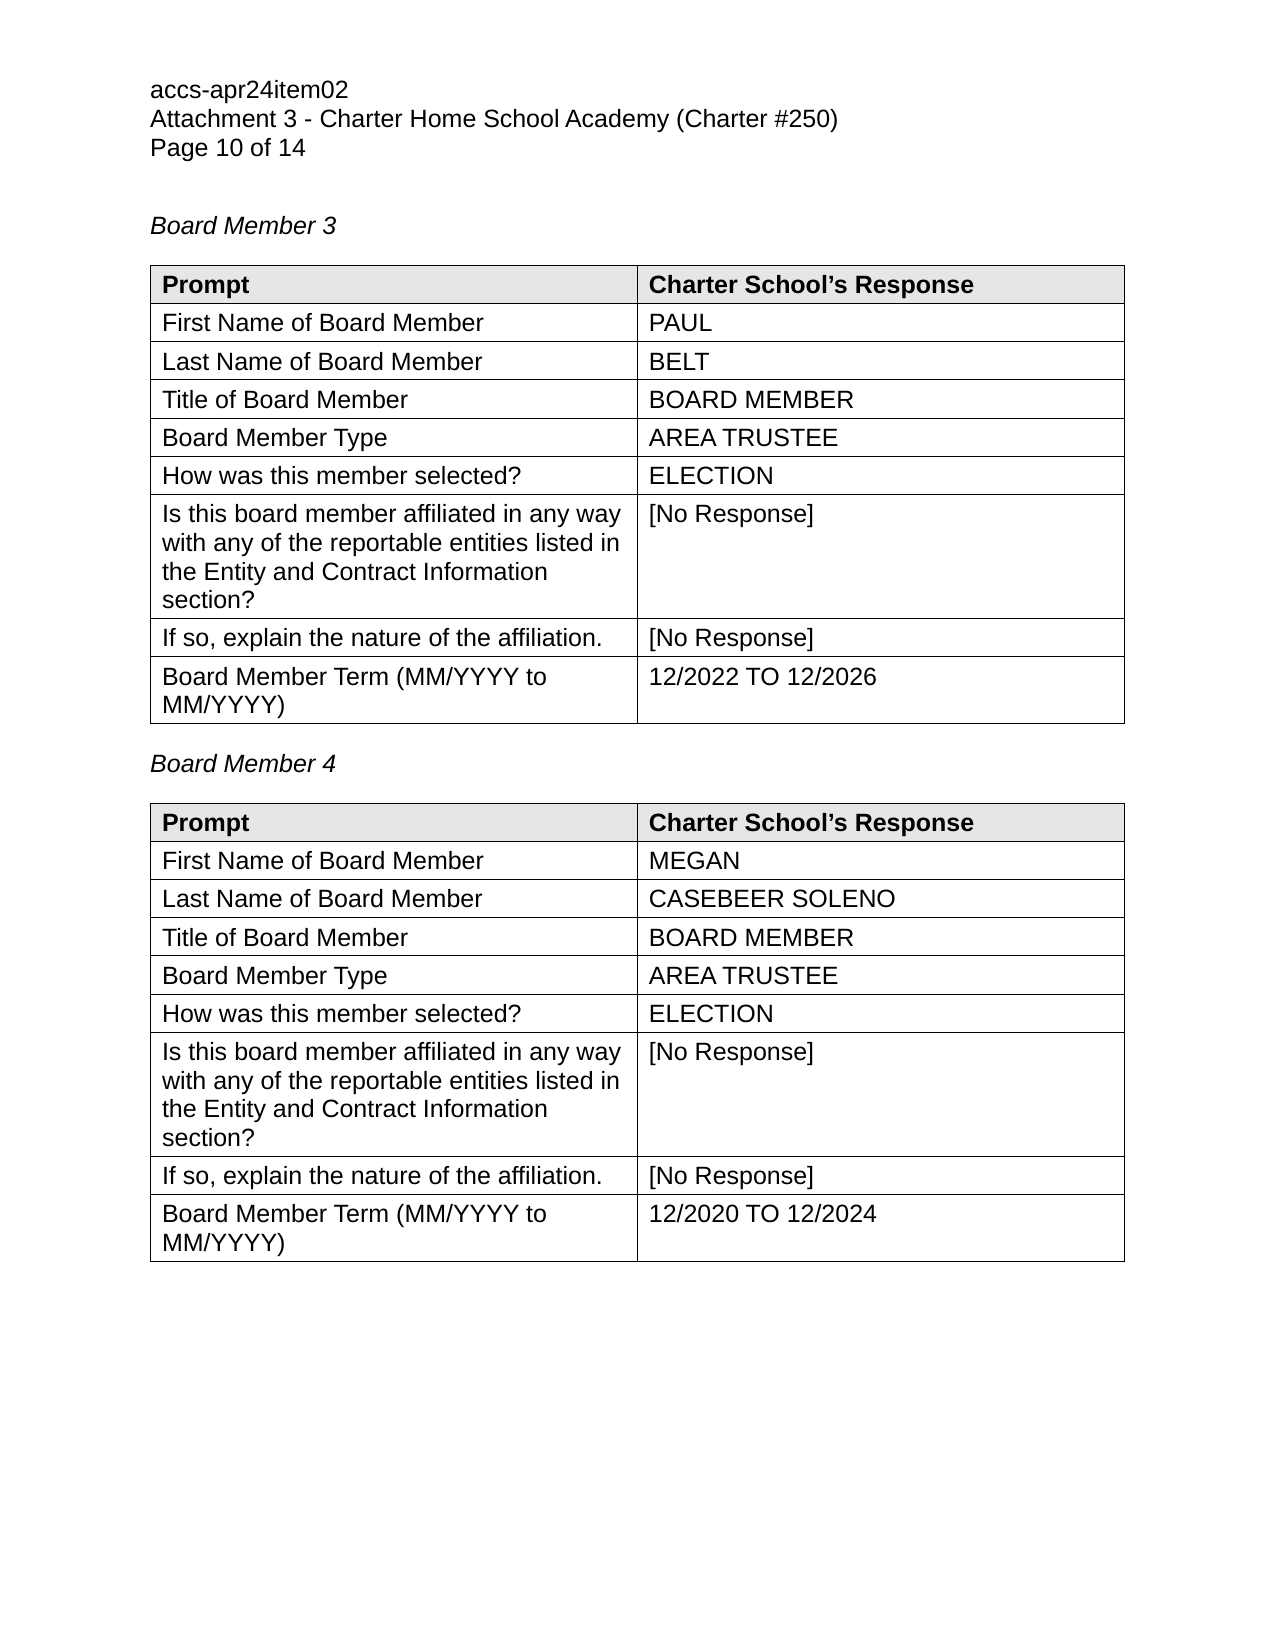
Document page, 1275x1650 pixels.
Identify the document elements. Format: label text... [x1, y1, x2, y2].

table_cell If so, explain the nature of the affiliation. [151, 1157, 637, 1194]
table_cell 12/2022 TO 12/2026 [638, 657, 1124, 723]
table_cell Title of Board Member [151, 380, 637, 417]
table_cell ELECTION [638, 457, 1124, 494]
table_cell Board Member Type [151, 419, 637, 456]
table_header Prompt [151, 266, 637, 303]
table_cell [No Response] [638, 495, 1124, 618]
table_cell [No Response] [638, 619, 1124, 656]
table_cell BELT [638, 342, 1124, 379]
table_cell AREA TRUSTEE [638, 419, 1124, 456]
table_cell First Name of Board Member [151, 304, 637, 341]
table_cell If so, explain the nature of the affiliation. [151, 619, 637, 656]
table_cell [No Response] [638, 1157, 1124, 1194]
table_cell Board Member Term (MM/YYYY to MM/YYYY) [151, 1195, 637, 1261]
table_cell CASEBEER SOLENO [638, 880, 1124, 917]
table_cell 12/2020 TO 12/2024 [638, 1195, 1124, 1261]
table_header Charter School’s Response [638, 266, 1124, 303]
table_cell ELECTION [638, 995, 1124, 1032]
table_header Charter School’s Response [638, 804, 1124, 841]
table_cell Board Member Type [151, 956, 637, 993]
table_cell First Name of Board Member [151, 842, 637, 879]
table_cell Is this board member affiliated in any way with any of the reportable entities listed in the Entity and Contract Information section? [151, 495, 637, 618]
table_cell Title of Board Member [151, 918, 637, 955]
table_header Prompt [151, 804, 637, 841]
table_cell MEGAN [638, 842, 1124, 879]
table_cell Board Member Term (MM/YYYY to MM/YYYY) [151, 657, 637, 723]
table_cell Last Name of Board Member [151, 880, 637, 917]
text Board Member 3 [150, 211, 1125, 240]
table_cell How was this member selected? [151, 457, 637, 494]
table_cell BOARD MEMBER [638, 380, 1124, 417]
table_cell BOARD MEMBER [638, 918, 1124, 955]
table_cell Last Name of Board Member [151, 342, 637, 379]
table_cell AREA TRUSTEE [638, 956, 1124, 993]
table_cell How was this member selected? [151, 995, 637, 1032]
table_cell Is this board member affiliated in any way with any of the reportable entities listed in the Entity and Contract Information section? [151, 1033, 637, 1156]
table_cell PAUL [638, 304, 1124, 341]
table_cell [No Response] [638, 1033, 1124, 1156]
text Board Member 4 [150, 749, 1125, 778]
